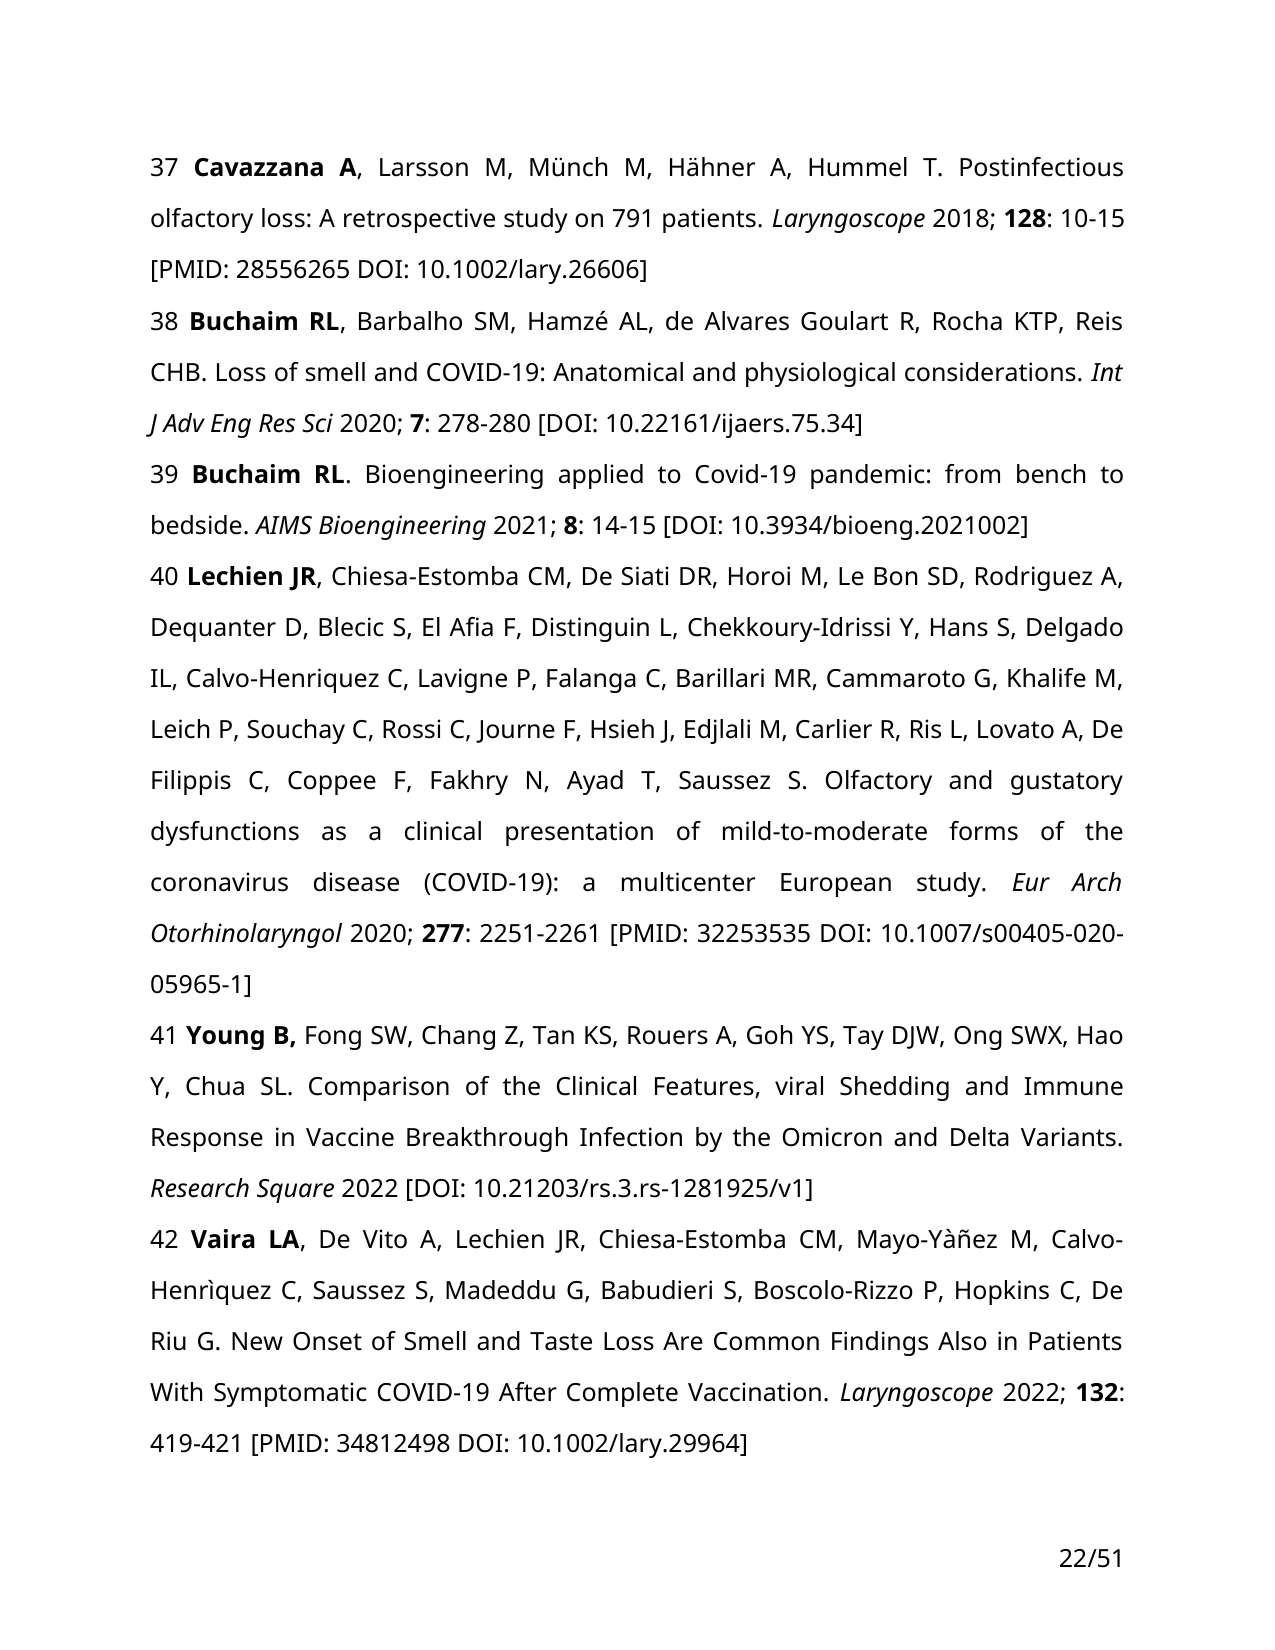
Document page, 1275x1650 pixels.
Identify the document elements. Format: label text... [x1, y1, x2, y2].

text 39 Buchaim RL. Bioengineering applied to Covid-19 pandemic: from bench to bedside. AIMS Bioengineering 2021; 8: 14-15 [DOI: 10.3934/bioeng.2021002] [150, 456, 1125, 541]
text 37 Cavazzana A, Larsson M, Münch M, Hähner A, Hummel T. Postinfectious olfactory loss: A retrospective study on 791 patients. Laryngoscope 2018; 128: 10-15 [PMID: 28556265 DOI: 10.1002/lary.26606] [150, 150, 1125, 286]
text 38 Buchaim RL, Barbalho SM, Hamzé AL, de Alvares Goulart R, Rocha KTP, Reis CHB. Loss of smell and COVID-19: Anatomical and physiological considerations. Int J Adv Eng Res Sci 2020; 7: 278-280 [DOI: 10.22161/ijaers.75.34] [150, 303, 1125, 439]
text 42 Vaira LA, De Vito A, Lechien JR, Chiesa-Estomba CM, Mayo-Yàñez M, Calvo-Henrìquez C, Saussez S, Madeddu G, Babudieri S, Boscolo-Rizzo P, Hopkins C, De Riu G. New Onset of Smell and Taste Loss Are Common Findings Also in Patients With Symptomatic COVID-19 After Complete Vaccination. Laryngoscope 2022; 132: 419-421 [PMID: 34812498 DOI: 10.1002/lary.29964] [150, 1222, 1125, 1460]
text 41 Young B, Fong SW, Chang Z, Tan KS, Rouers A, Goh YS, Tay DJW, Ong SWX, Hao Y, Chua SL. Comparison of the Clinical Features, viral Shedding and Immune Response in Vaccine Breakthrough Infection by the Omicron and Delta Variants. Research Square 2022 [DOI: 10.21203/rs.3.rs-1281925/v1] [150, 1018, 1125, 1205]
text 40 Lechien JR, Chiesa-Estomba CM, De Siati DR, Horoi M, Le Bon SD, Rodriguez A, Dequanter D, Blecic S, El Afia F, Distinguin L, Chekkoury-Idrissi Y, Hans S, Delgado IL, Calvo-Henriquez C, Lavigne P, Falanga C, Barillari MR, Cammaroto G, Khalife M, Leich P, Souchay C, Rossi C, Journe F, Hsieh J, Edjlali M, Carlier R, Ris L, Lovato A, De Filippis C, Coppee F, Fakhry N, Ayad T, Saussez S. Olfactory and gustatory dysfunctions as a clinical presentation of mild-to-moderate forms of the coronavirus disease (COVID-19): a multicenter European study. Eur Arch Otorhinolaryngol 2020; 277: 2251-2261 [PMID: 32253535 DOI: 10.1007/s00405-020-05965-1] [150, 558, 1125, 1001]
